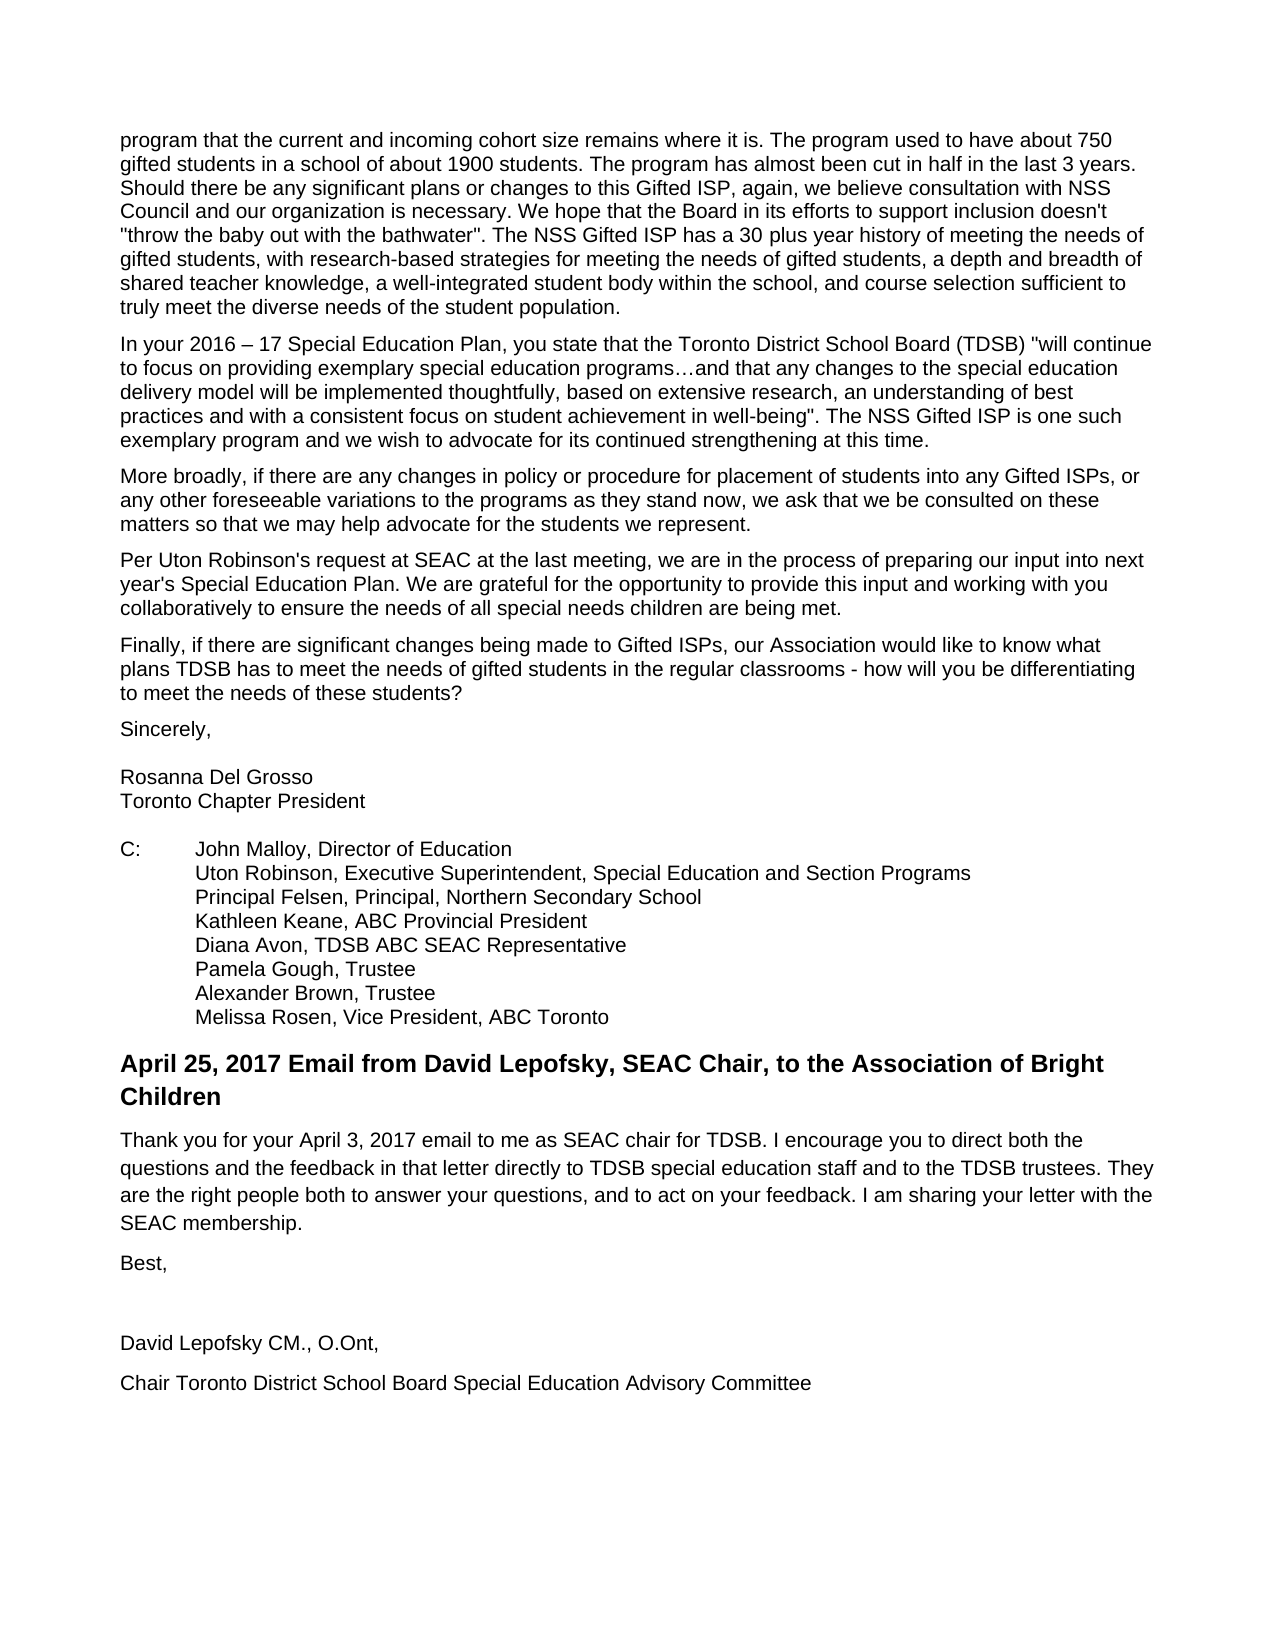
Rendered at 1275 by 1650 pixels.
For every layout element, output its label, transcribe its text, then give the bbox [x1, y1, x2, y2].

text Sincerely, [120, 717, 1155, 741]
text More broadly, if there are any changes in policy or procedure for placement of students into any Gifted ISPs, or any other foreseeable variations to the programs as they stand now, we ask that we be consulted on these matters so that we may help advocate for the students we represent. [120, 464, 1155, 536]
text Rosanna Del Grosso [120, 765, 1155, 789]
text Thank you for your April 3, 2017 email to me as SEAC chair for TDSB. I encourage you to direct both the questions and the feedback in that letter directly to TDSB special education staff and to the TDSB trustees. They are the right people both to answer your questions, and to act on your feedback. I am sharing your letter with the SEAC membership. [120, 1128, 1155, 1234]
text Chair Toronto District School Board Special Education Advisory Committee [120, 1370, 1155, 1394]
text Alexander Brown, Trustee [120, 981, 1155, 1004]
text Best, [120, 1250, 1155, 1274]
subtitle April 25, 2017 Email from David Lepofsky, SEAC Chair, to the Association of Bright Children [120, 1049, 1155, 1111]
text Should there be any significant plans or changes to this Gifted ISP, again, we believe consultation with NSS Council and our organization is necessary. We hope that the Board in its efforts to support inclusion doesn't "throw the baby out with the bathwater". The NSS Gifted ISP has a 30​ plus year history of meeting the needs of gifted students, with research-based strategies for meeting the needs of gifted students, a depth and breadth of shared teacher knowledge, a well-integrated student body within the school, and course selection sufficient to truly meet the diverse needs of the student population. [120, 175, 1155, 319]
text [120, 127, 1155, 175]
text Per Uton Robinson's request at SEAC at the last meeting, we are in the process of preparing our input into next year's Special Education Plan. We are grateful for the opportunity to provide this input and working with you collaboratively to ensure the needs of all special needs children are being met. [120, 548, 1155, 620]
text Finally, if there are significant changes being made to Gifted ISPs, our Association would like to know what plans TDSB has to meet the needs of gifted students in the regular classrooms - how will you be differentiating to meet the needs of these students? [120, 633, 1155, 704]
text Pamela Gough, Trustee [120, 957, 1155, 981]
text C: John Malloy, Director of Education [120, 837, 1155, 861]
text Toronto Chapter President [120, 789, 1155, 813]
text Principal Felsen, Principal, Northern Secondary School [120, 885, 1155, 909]
text Melissa Rosen, Vice President, ABC Toronto [120, 1004, 1155, 1028]
text ​In your 2016 – 17 Special Education Plan, you state that the Toronto District School Board (TDSB) "will continue to focus on providing exemplary special education programs…and that any changes to the special education delivery model will be implemented thoughtfully, based on extensive research, an understanding of best practices and with a consistent focus on student achievement in well-being". The NSS Gifted ISP is one such exemplary program and we wish to advocate for its continued strengthening at this time. [120, 332, 1155, 451]
text Diana Avon, TDSB ABC SEAC Representative [120, 933, 1155, 957]
text David Lepofsky CM., O.Ont, [120, 1330, 1155, 1354]
text Uton Robinson, Executive Superintendent, Special Education and Section Programs [120, 861, 1155, 885]
text Kathleen Keane, ABC Provincial President [120, 909, 1155, 933]
